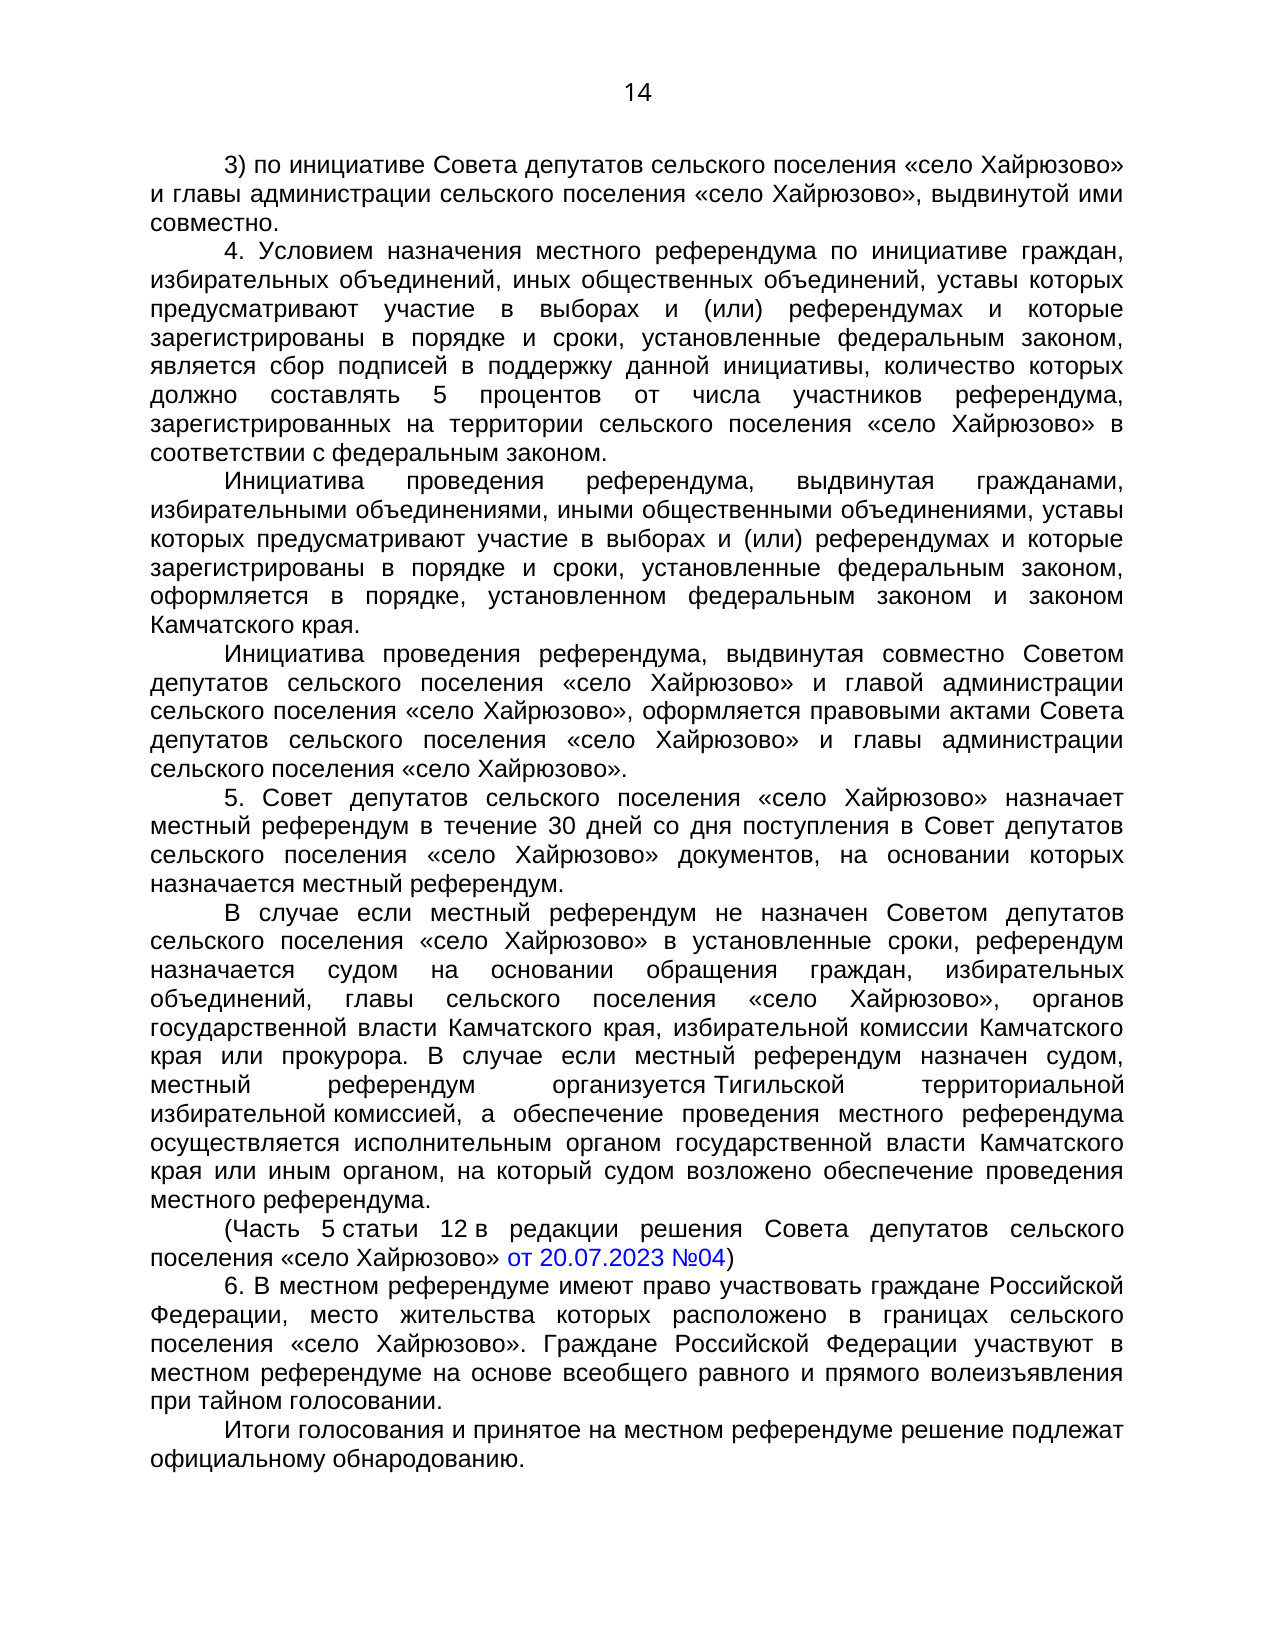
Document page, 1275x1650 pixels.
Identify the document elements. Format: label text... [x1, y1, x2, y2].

text 6. В местном референдуме имеют право участвовать граждане Российской Федерации, место жительства которых расположено в границах сельского поселения «село Хайрюзово». Граждане Российской Федерации участвуют в местном референдуме на основе всеобщего равного и прямого волеизъявления при тайном голосовании. [150, 1271, 1125, 1415]
text 3) по инициативе Совета депутатов сельского поселения «село Хайрюзово» и главы администрации сельского поселения «село Хайрюзово», выдвинутой ими совместно. [150, 150, 1125, 236]
text 5. Совет депутатов сельского поселения «село Хайрюзово» назначает местный референдум в течение 30 дней со дня поступления в Совет депутатов сельского поселения «село Хайрюзово» документов, на основании которых назначается местный референдум. [150, 782, 1125, 897]
text 4. Условием назначения местного референдума по инициативе граждан, избирательных объединений, иных общественных объединений, уставы которых предусматривают участие в выборах и (или) референдумах и которые зарегистрированы в порядке и сроки, установленные федеральным законом, является сбор подписей в поддержку данной инициативы, количество которых должно составлять 5 процентов от числа участников референдума, зарегистрированных на территории сельского поселения «село Хайрюзово» в соответствии с федеральным законом. [150, 236, 1125, 466]
text Инициатива проведения референдума, выдвинутая совместно Советом депутатов сельского поселения «село Хайрюзово» и главой администрации сельского поселения «село Хайрюзово», оформляется правовыми актами Совета депутатов сельского поселения «село Хайрюзово» и главы администрации сельского поселения «село Хайрюзово». [150, 639, 1125, 782]
text В случае если местный референдум не назначен Советом депутатов сельского поселения «село Хайрюзово» в установленные сроки, референдум назначается судом на основании обращения граждан, избирательных объединений, главы сельского поселения «село Хайрюзово», органов государственной власти Камчатского края, избирательной комиссии Камчатского края или прокурора. В случае если местный референдум назначен судом, местный референдум организуется Тигильской территориальной избирательной комиссией, а обеспечение проведения местного референдума осуществляется исполнительным органом государственной власти Камчатского края или иным органом, на который судом возложено обеспечение проведения местного референдума. [150, 897, 1125, 1214]
text Итоги голосования и принятое на местном референдуме решение подлежат официальному обнародованию. [150, 1415, 1125, 1472]
text (Часть 5 статьи 12 в редакции решения Совета депутатов сельского поселения «село Хайрюзово» от 20.07.2023 №04) [150, 1214, 1125, 1271]
text Инициатива проведения референдума, выдвинутая гражданами, избирательными объединениями, иными общественными объединениями, уставы которых предусматривают участие в выборах и (или) референдумах и которые зарегистрированы в порядке и сроки, установленные федеральным законом, оформляется в порядке, установленном федеральным законом и законом Камчатского края. [150, 466, 1125, 639]
